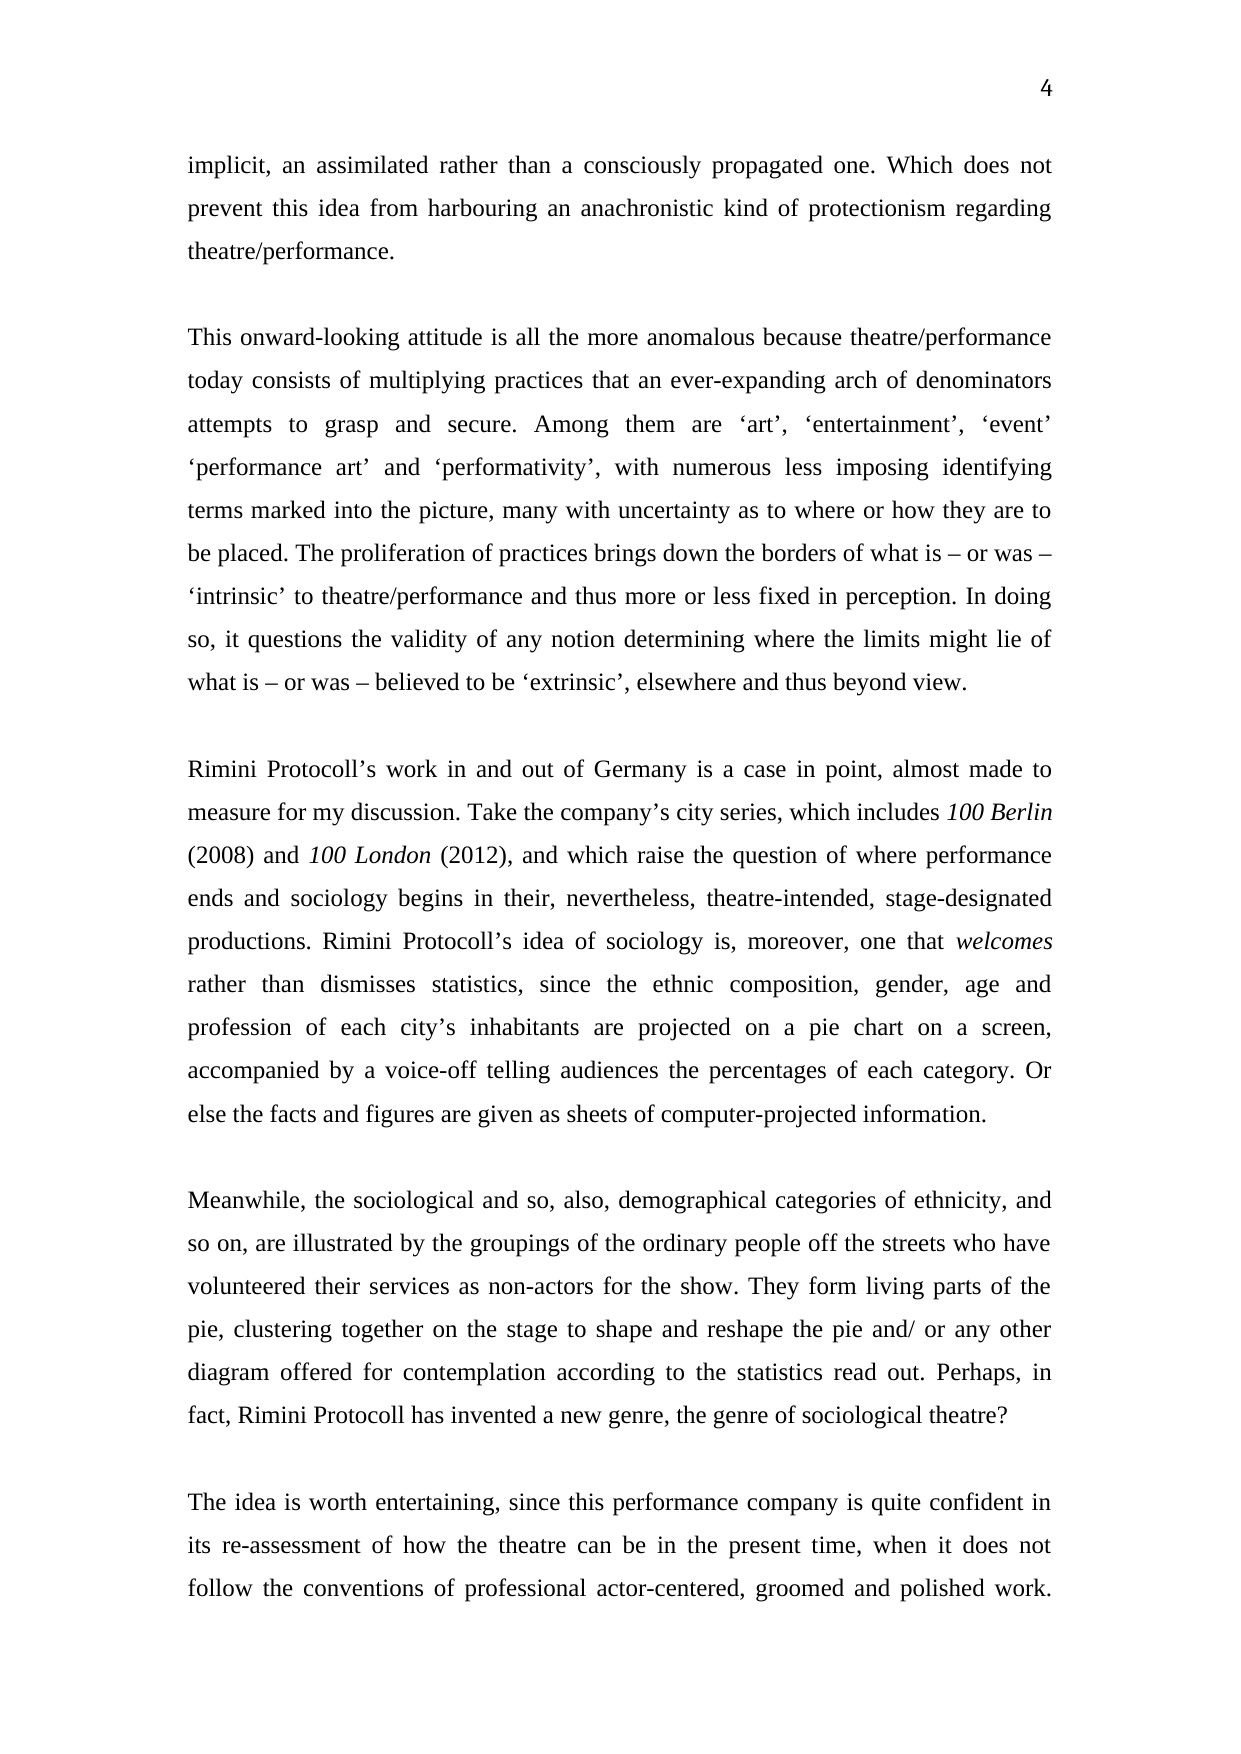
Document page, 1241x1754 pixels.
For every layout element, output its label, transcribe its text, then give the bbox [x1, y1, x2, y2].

text Meanwhile, the sociological and so, also, demographical categories of ethnicity, and so on, are illustrated by the groupings of the ordinary people off the streets who have volunteered their services as non-actors for the show. They form living parts of the pie, clustering together on the stage to shape and reshape the pie and/ or any other diagram offered for contemplation according to the statistics read out. Perhaps, in fact, Rimini Protocoll has invented a new genre, the genre of sociological theatre? [187, 1185, 1053, 1429]
text This onward-looking attitude is all the more anomalous because theatre/performance today consists of multiplying practices that an ever-expanding arch of denominators attempts to grasp and secure. Among them are ‘art’, ‘entertainment’, ‘event’ ‘performance art’ and ‘performativity’, with numerous less imposing identifying terms marked into the picture, many with uncertainty as to where or how they are to be placed. The proliferation of practices brings down the borders of what is – or was – ‘intrinsic’ to theatre/performance and thus more or less fixed in perception. In doing so, it questions the validity of any notion determining where the limits might lie of what is – or was – believed to be ‘extrinsic’, elsewhere and thus beyond view. [187, 322, 1053, 696]
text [187, 1487, 1053, 1602]
text Rimini Protocoll’s work in and out of Germany is a case in point, almost made to measure for my discussion. Take the company’s city series, which includes 100 Berlin (2008) and 100 London (2012), and which raise the question of where performance ends and sociology begins in their, nevertheless, theatre-intended, stage-designated productions. Rimini Protocoll’s idea of sociology is, moreover, one that welcomes rather than dismisses statistics, since the ethnic composition, gender, age and profession of each city’s inhabitants are projected on a pie chart on a screen, accompanied by a voice-off telling audiences the percentages of each category. Or else the facts and figures are given as sheets of computer-projected information. [187, 754, 1053, 1127]
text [187, 150, 1053, 265]
